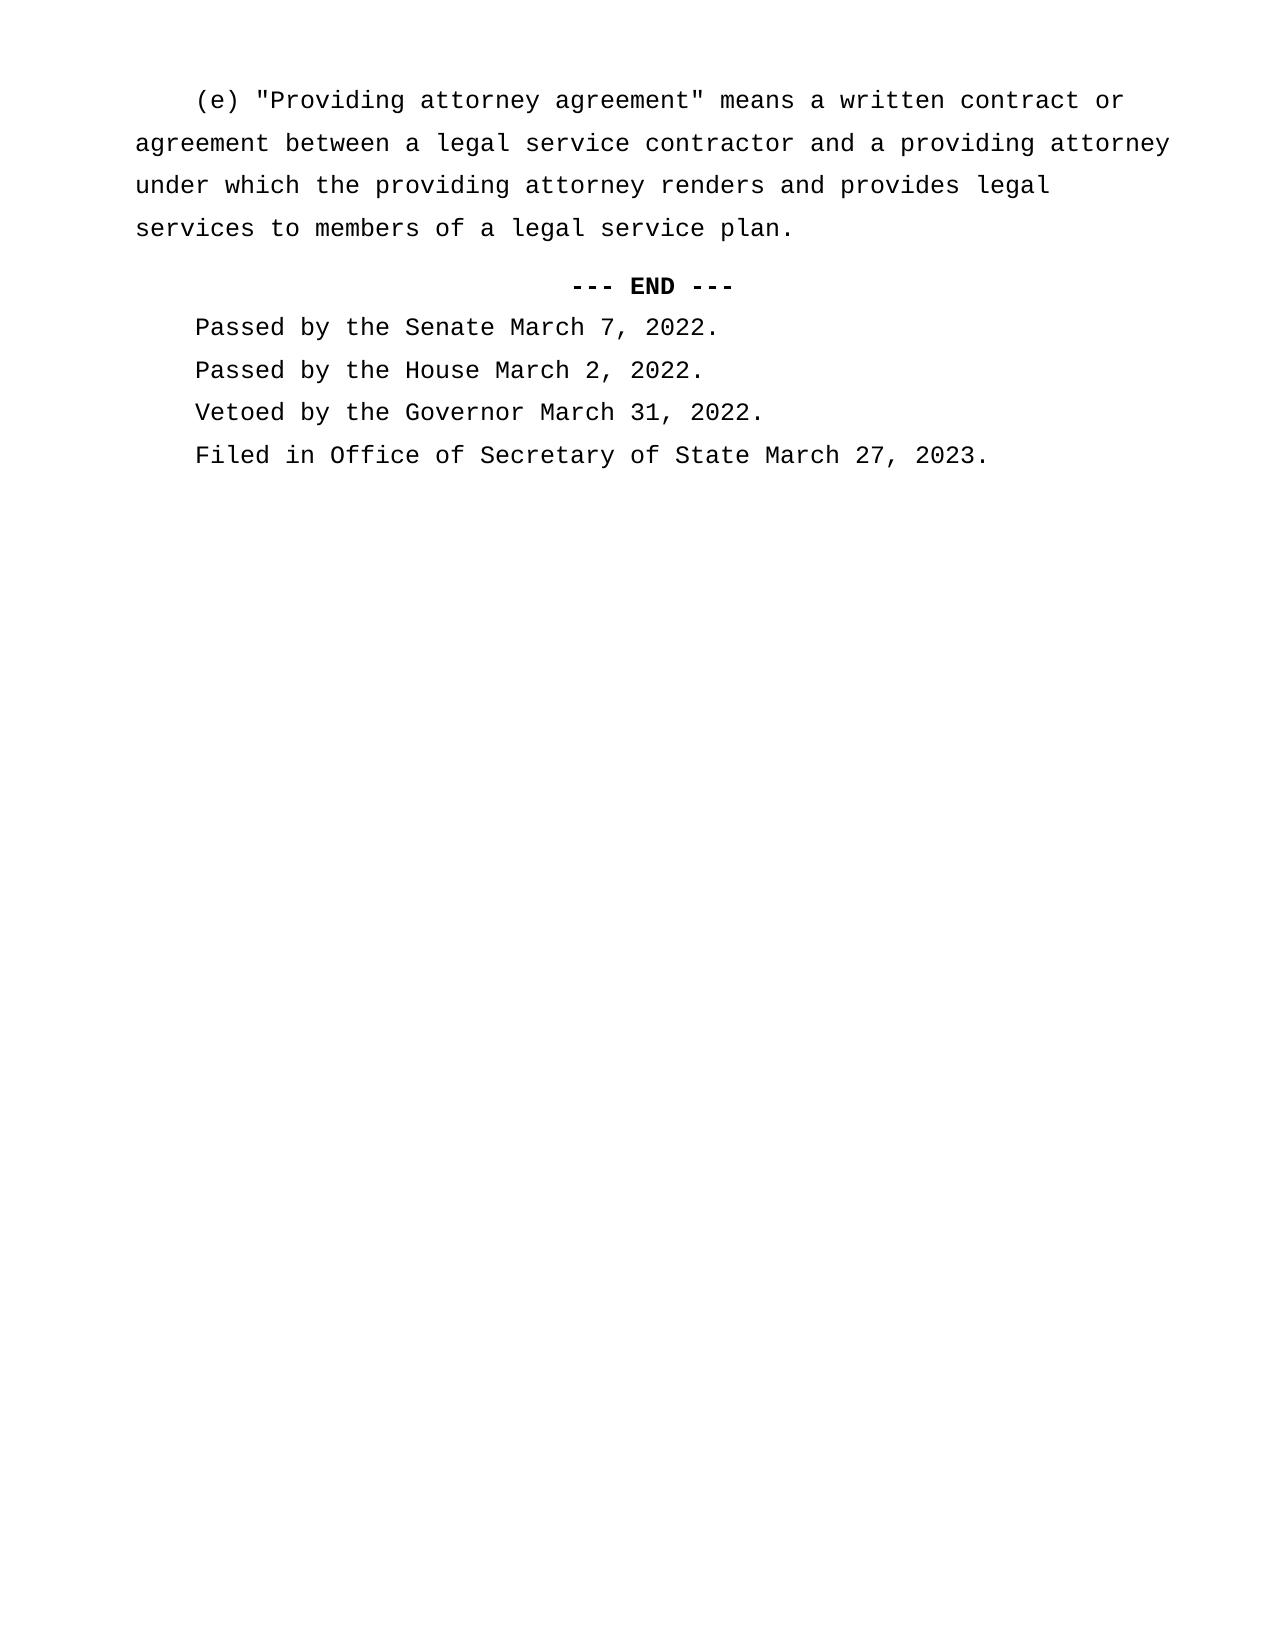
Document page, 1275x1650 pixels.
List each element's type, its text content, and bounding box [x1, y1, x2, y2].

text Passed by the House March 2, 2022. [135, 344, 1170, 387]
text Vetoed by the Governor March 31, 2022. [135, 387, 1170, 429]
text Passed by the Senate March 7, 2022. [135, 302, 1170, 344]
text (e) "Providing attorney agreement" means a written contract or agreement between a legal service contractor and a providing attorney under which the providing attorney renders and provides legal services to members of a legal service plan. [135, 75, 1170, 245]
text Filed in Office of Secretary of State March 27, 2023. [135, 429, 1170, 472]
text --- END --- [135, 273, 1170, 302]
